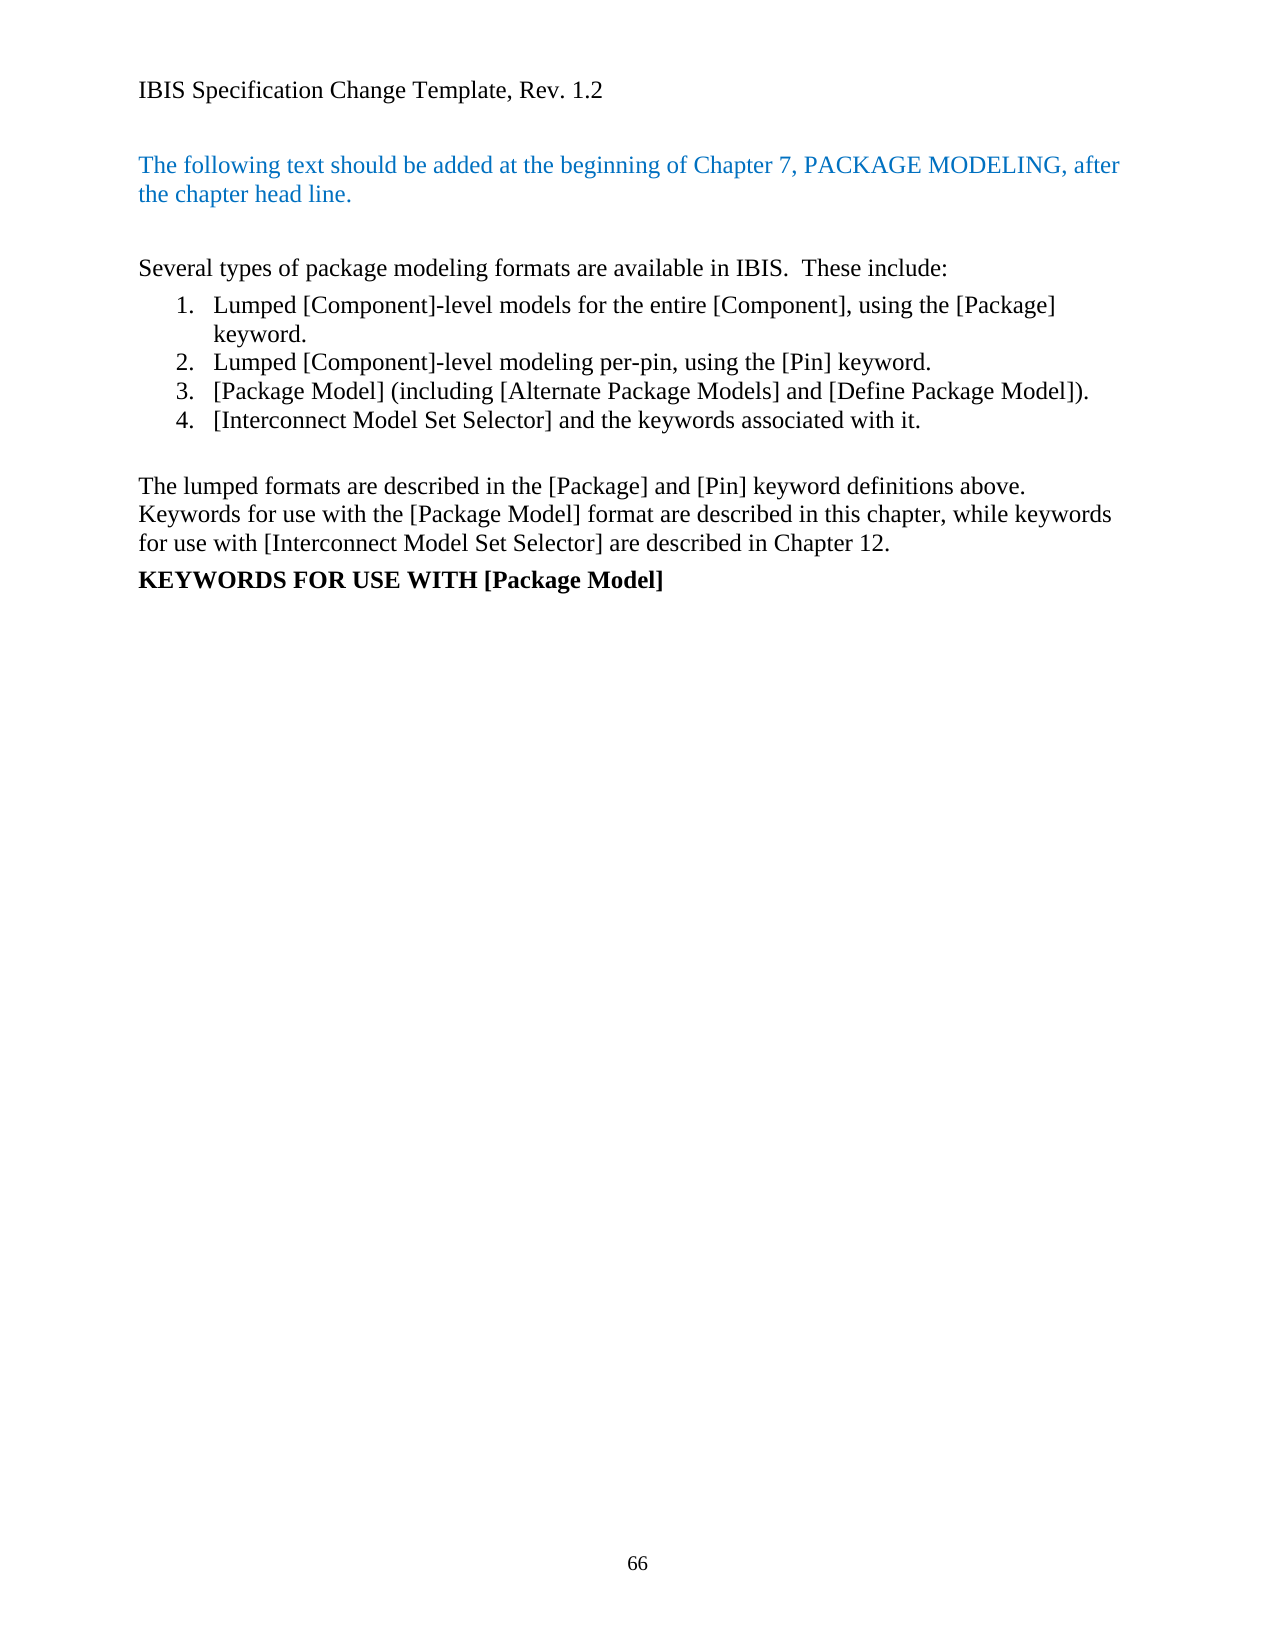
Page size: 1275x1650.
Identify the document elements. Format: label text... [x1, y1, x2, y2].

list [Package Model] (including [Alternate Package Models] and [Define Package Model]) [176, 376, 1137, 405]
text Several types of package modeling formats are available in IBIS. These include: [138, 253, 1137, 282]
list [Interconnect Model Selector] and the keywords associated with it [176, 405, 1137, 434]
text Chapter 7 [138, 150, 1137, 207]
list Lumped [Component]-level modeling per-pin, using the [Pin] keyword [176, 347, 1137, 376]
list Lumped [Component]-level models for the entire [Component], using the [Package] keyword [176, 290, 1137, 347]
text The lumped formats are described in the [Package] and [Pin] keyword above. he [Package Model] format described in this chapter, while are described in Chapter . [138, 471, 1137, 557]
